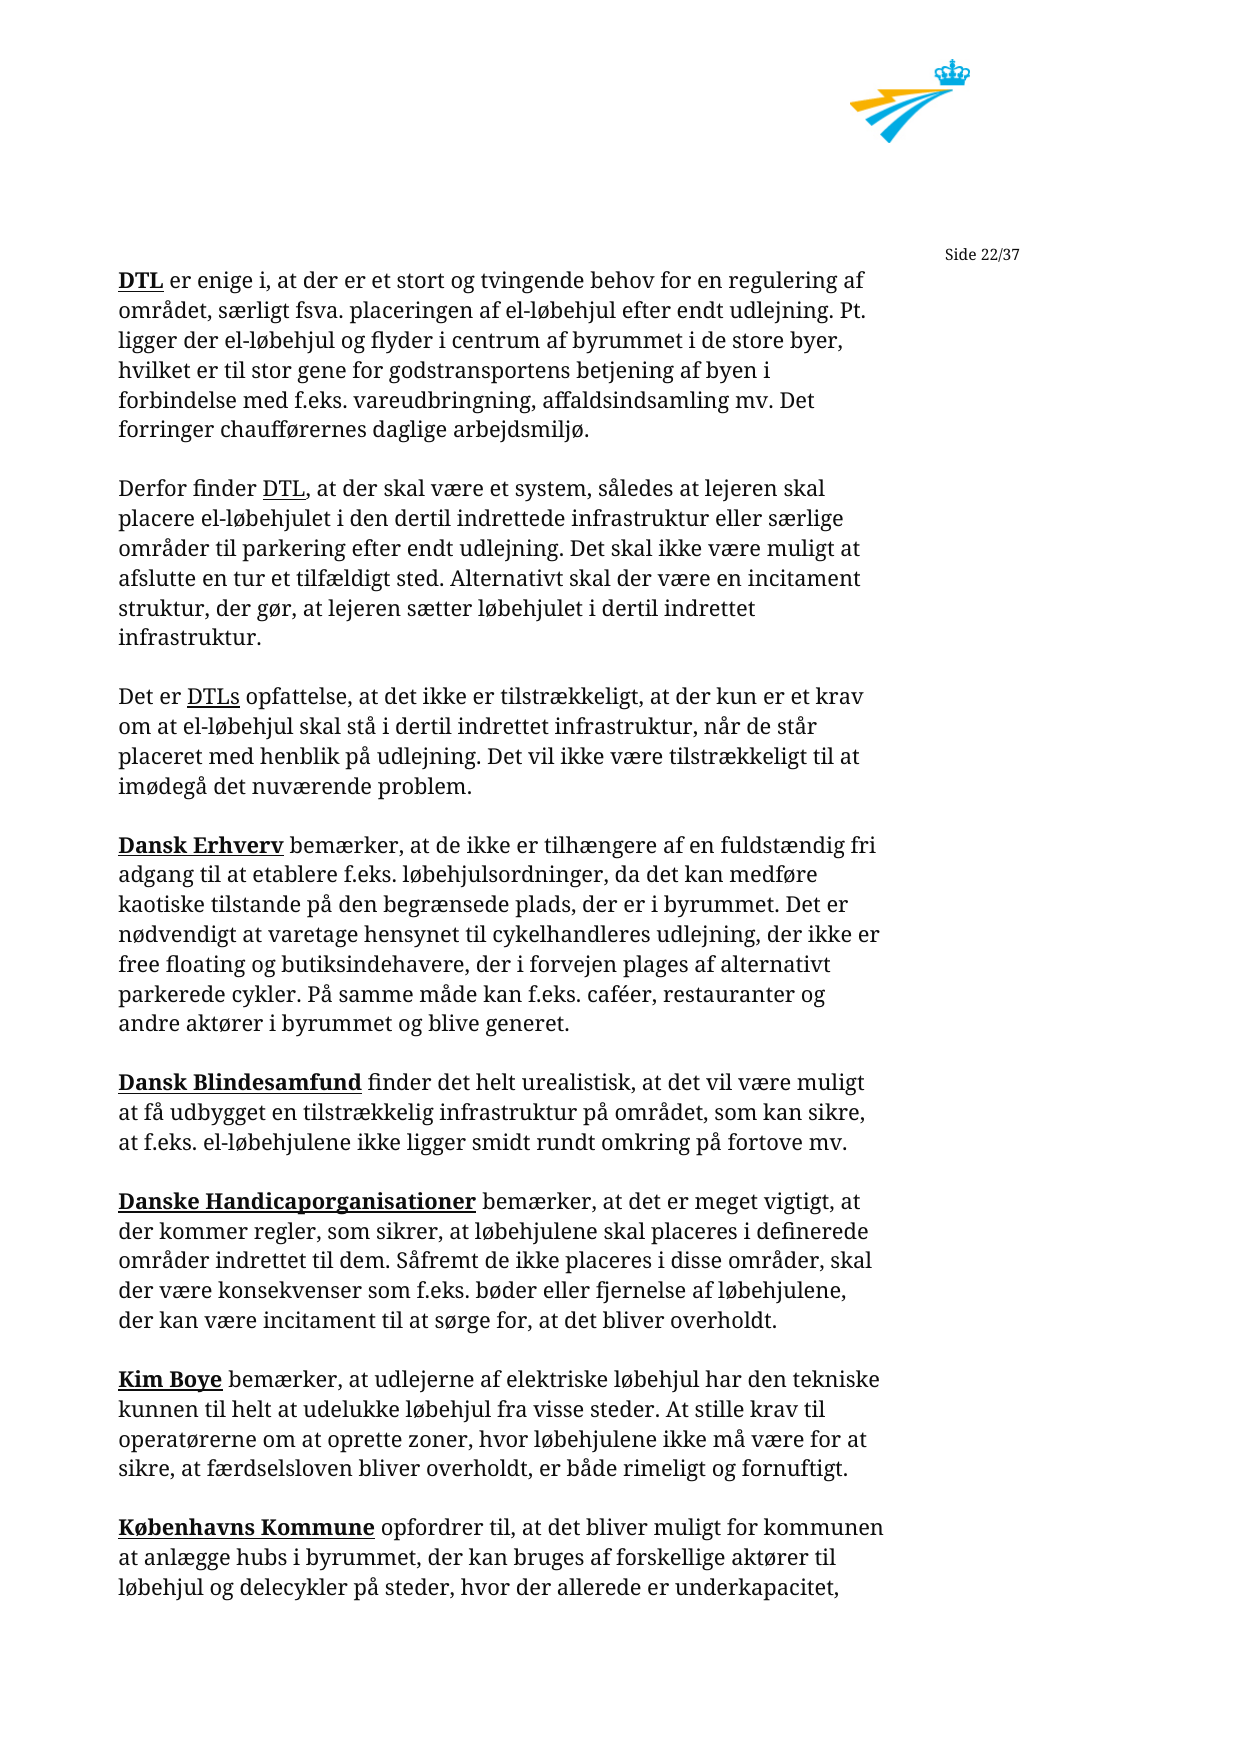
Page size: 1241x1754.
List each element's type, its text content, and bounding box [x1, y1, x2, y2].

text Dansk Blindesamfund finder det helt urealistisk, at det vil være muligt at få udbygget en tilstrækkelig infrastruktur på området, som kan sikre, at f.eks. el-løbehjulene ikke ligger smidt rundt omkring på fortove mv. [118, 1067, 886, 1157]
text DTL er enige i, at der er et stort og tvingende behov for en regulering af området, særligt fsva. placeringen af el-løbehjul efter endt udlejning. Pt. ligger der el-løbehjul og flyder i centrum af byrummet i de store byer, hvilket er til stor gene for godstransportens betjening af byen i forbindelse med f.eks. vareudbringning, affaldsindsamling mv. Det forringer chaufførernes daglige arbejdsmiljø. [118, 265, 886, 444]
text Danske Handicaporganisationer bemærker, at det er meget vigtigt, at der kommer regler, som sikrer, at løbehjulene skal placeres i definerede områder indrettet til dem. Såfremt de ikke placeres i disse områder, skal der være konsekvenser som f.eks. bøder eller fjernelse af løbehjulene, der kan være incitament til at sørge for, at det bliver overholdt. [118, 1186, 886, 1335]
text Kim Boye bemærker, at udlejerne af elektriske løbehjul har den tekniske kunnen til helt at udelukke løbehjul fra visse steder. At stille krav til operatørerne om at oprette zoner, hvor løbehjulene ikke må være for at sikre, at færdselsloven bliver overholdt, er både rimeligt og fornuftigt. [118, 1364, 886, 1483]
text Derfor finder DTL, at der skal være et system, således at lejeren skal placere el-løbehjulet i den dertil indrettede infrastruktur eller særlige områder til parkering efter endt udlejning. Det skal ikke være muligt at afslutte en tur et tilfældigt sted. Alternativt skal der være en incitament struktur, der gør, at lejeren sætter løbehjulet i dertil indrettet infrastruktur. [118, 473, 886, 652]
picture [850, 59, 970, 143]
picture [954, 69, 961, 78]
text Det er DTLs opfattelse, at det ikke er tilstrækkeligt, at der kun er et krav om at el-løbehjul skal stå i dertil indrettet infrastruktur, når de står placeret med henblik på udlejning. Det vil ikke være tilstrækkeligt til at imødegå det nuværende problem. [118, 681, 886, 800]
text Dansk Erhverv bemærker, at de ikke er tilhængere af en fuldstændig fri adgang til at etablere f.eks. løbehjulsordninger, da det kan medføre kaotiske tilstande på den begrænsede plads, der er i byrummet. Det er nødvendigt at varetage hensynet til cykelhandleres udlejning, der ikke er free floating og butiksindehavere, der i forvejen plages af alternativt parkerede cykler. På samme måde kan f.eks. caféer, restauranter og andre aktører i byrummet og blive generet. [118, 829, 886, 1038]
